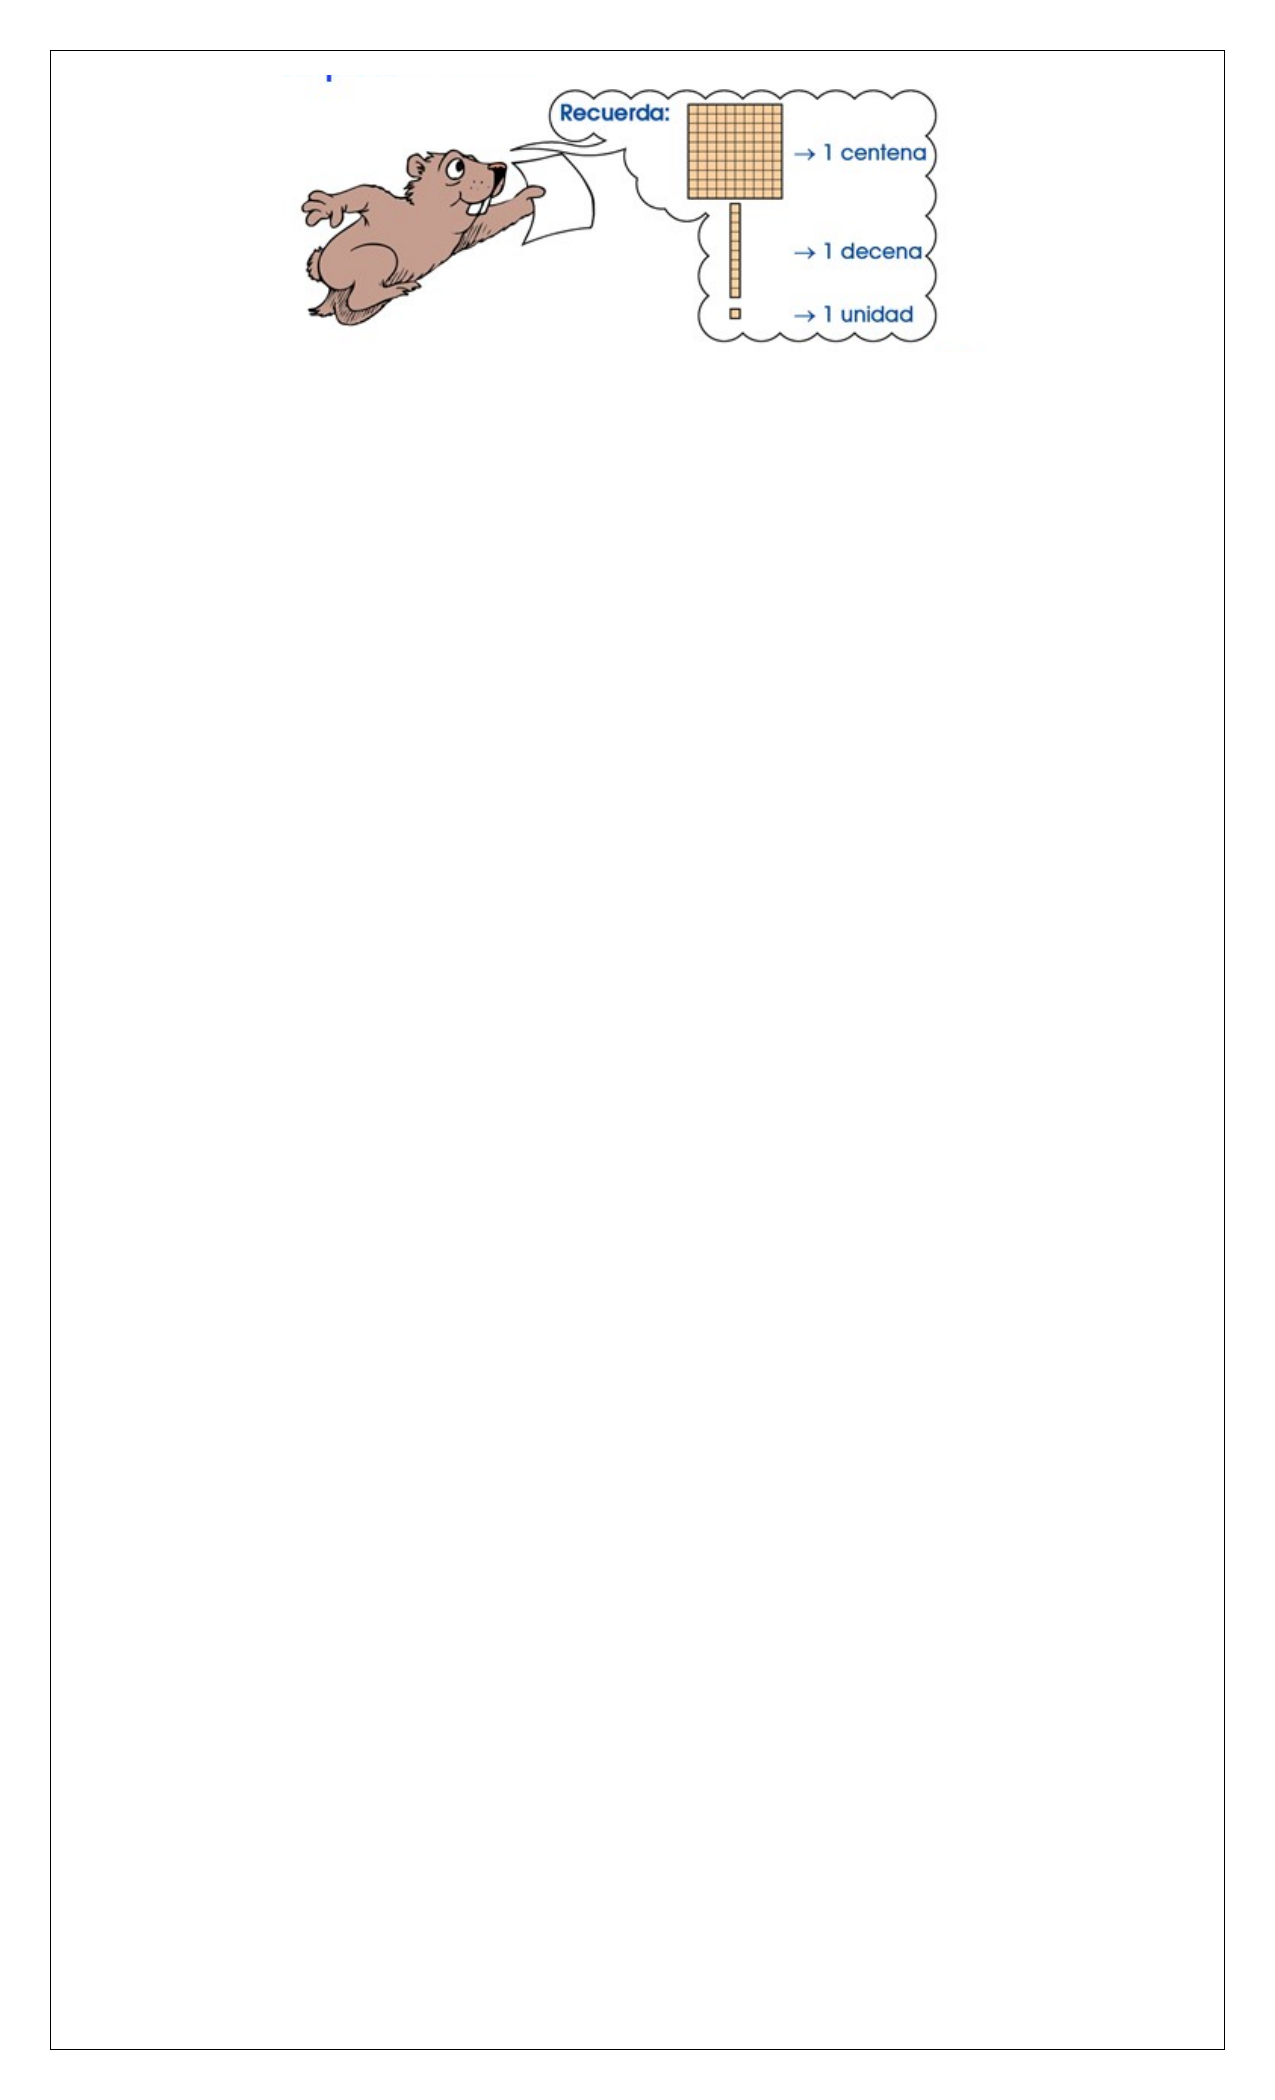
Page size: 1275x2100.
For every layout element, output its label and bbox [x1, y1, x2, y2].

picture [282, 75, 985, 352]
